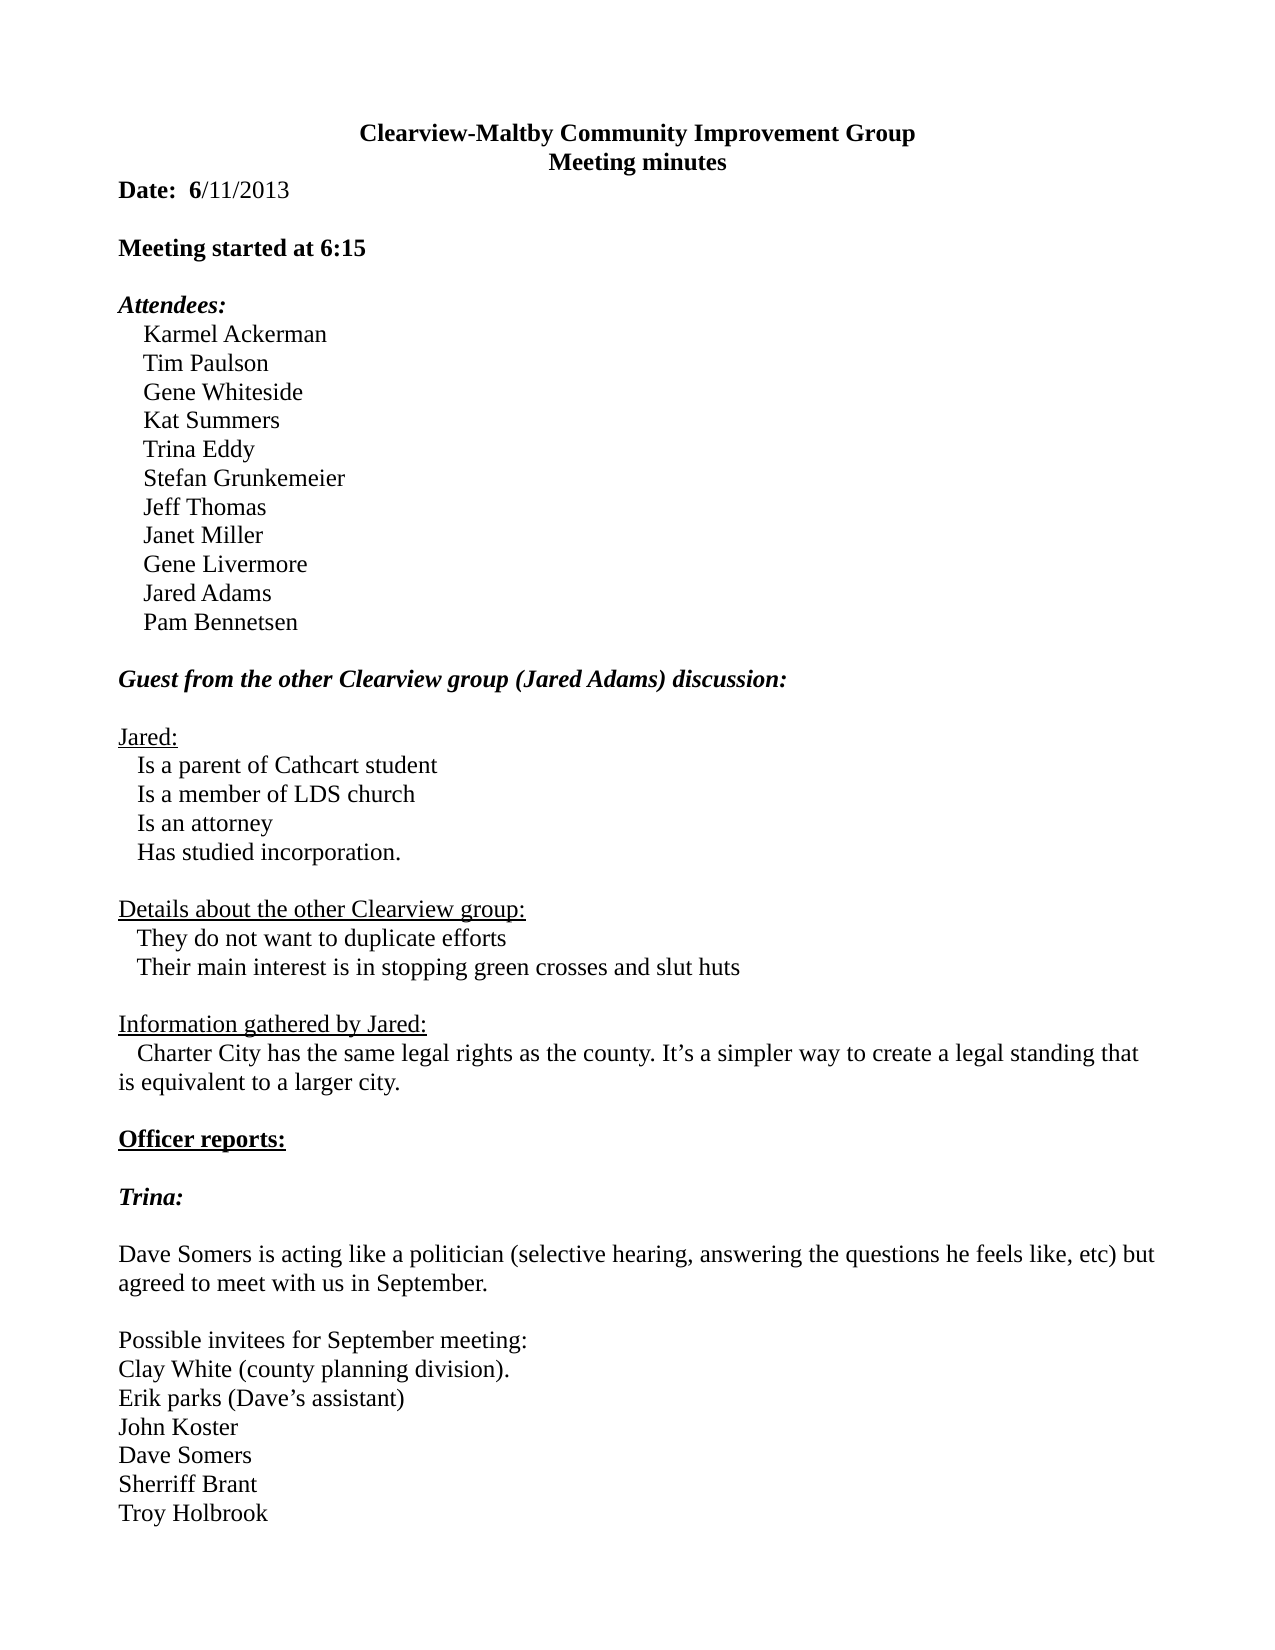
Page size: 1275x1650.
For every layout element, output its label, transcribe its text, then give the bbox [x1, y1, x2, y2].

text Is a member of LDS church [118, 779, 1157, 808]
text Meeting minutes [118, 147, 1157, 176]
text Jeff Thomas [118, 492, 1157, 521]
text Clay White (county planning division). [118, 1354, 1157, 1383]
text Their main interest is in stopping green crosses and slut huts [118, 952, 1157, 981]
text Trina: [118, 1182, 1157, 1211]
text Details about the other Clearview group: [118, 894, 1157, 923]
text John Koster [118, 1412, 1157, 1441]
text Is a parent of Cathcart student [118, 751, 1157, 779]
text Sherriff Brant [118, 1469, 1157, 1498]
text Stefan Grunkemeier [118, 463, 1157, 492]
text Possible invitees for September meeting: [118, 1326, 1157, 1354]
text Attendees: [118, 291, 1157, 319]
text Tim Paulson [118, 348, 1157, 377]
text Officer reports: [118, 1124, 1157, 1153]
text Meeting started at 6:15 [118, 233, 1157, 262]
text Dave Somers is acting like a politician (selective hearing, answering the questions he feels like, etc) but agreed to meet with us in September. [118, 1239, 1157, 1297]
text Trina Eddy [118, 434, 1157, 463]
text Pam Bennetsen [118, 607, 1157, 636]
text Jared Adams [118, 578, 1157, 607]
text Has studied incorporation. [118, 837, 1157, 866]
text Troy Holbrook [118, 1498, 1157, 1527]
text Erik parks (Dave’s assistant) [118, 1383, 1157, 1412]
text Gene Whiteside [118, 377, 1157, 406]
text Gene Livermore [118, 549, 1157, 578]
text Is an attorney [118, 808, 1157, 837]
text Information gathered by Jared: [118, 1009, 1157, 1038]
text Janet Miller [118, 521, 1157, 549]
text Charter City has the same legal rights as the county. It’s a simpler way to create a legal standing that is equivalent to a larger city. [118, 1038, 1157, 1096]
text Guest from the other Clearview group (Jared Adams) discussion: [118, 664, 1157, 693]
text Clearview-Maltby Community Improvement Group [118, 118, 1157, 147]
text Date: 6/11/2013 [118, 176, 1157, 204]
text Dave Somers [118, 1441, 1157, 1469]
text Jared: [118, 722, 1157, 751]
text They do not want to duplicate efforts [118, 923, 1157, 952]
text Kat Summers [118, 406, 1157, 434]
text Karmel Ackerman [118, 319, 1157, 348]
